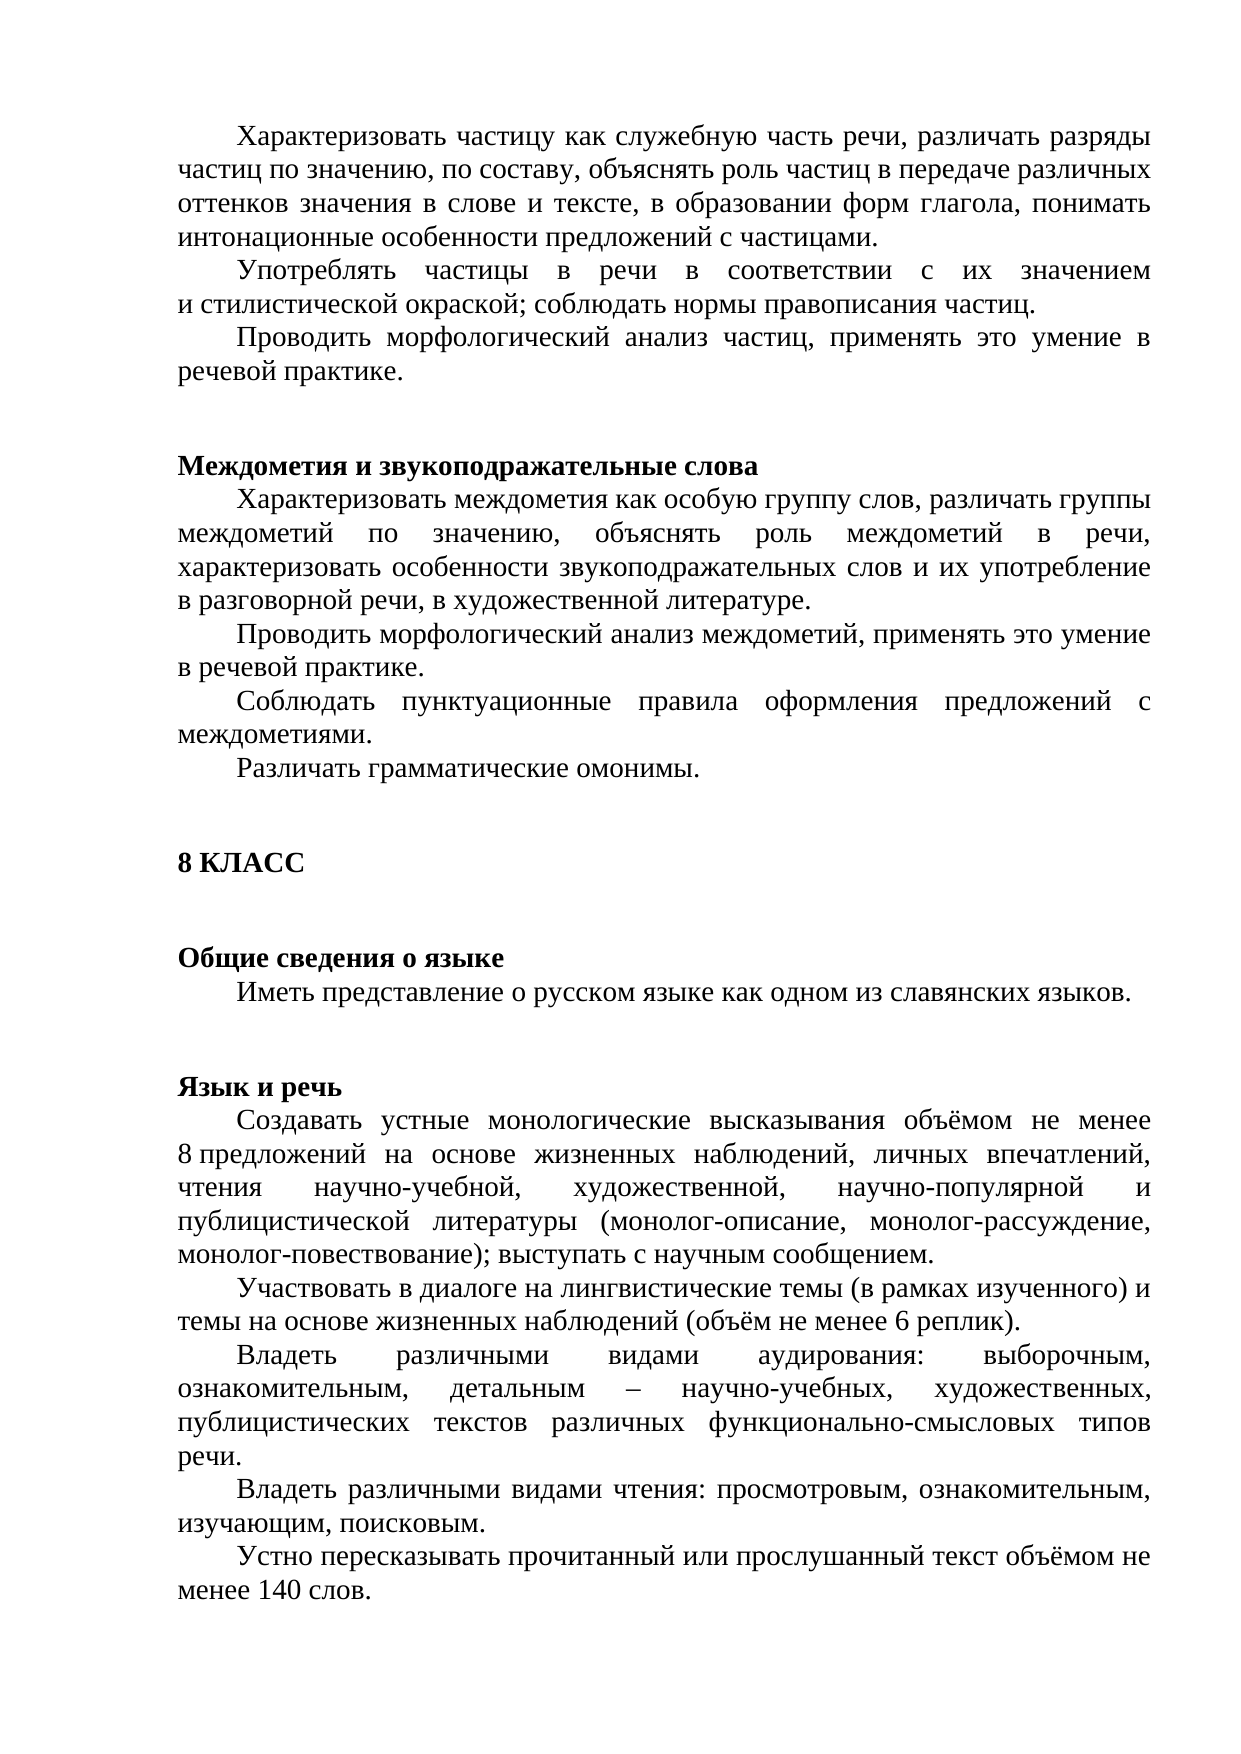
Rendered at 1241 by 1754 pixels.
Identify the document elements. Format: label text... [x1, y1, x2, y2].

text Устно пересказывать прочитанный или прослушанный текст объёмом не менее 140 слов. [177, 1538, 1152, 1605]
text Проводить морфологический анализ междометий, применять это умение в речевой практике. [177, 616, 1152, 683]
text Участвовать в диалоге на лингвистические темы (в рамках изученного) и темы на основе жизненных наблюдений (объём не менее 6 реплик). [177, 1270, 1152, 1337]
text Характеризовать междометия как особую группу слов, различать группы междометий по значению, объяснять роль междометий в речи, характеризовать особенности звукоподражательных слов и их употребление в разговорной речи, в художественной литературе. [177, 482, 1152, 616]
text Общие сведения о языке [177, 940, 1152, 974]
text Язык и речь [177, 1069, 1152, 1102]
text Владеть различными видами аудирования: выборочным, ознакомительным, детальным – научно-учебных, художественных, публицистических текстов различных функционально-смысловых типов речи. [177, 1337, 1152, 1471]
text Соблюдать пунктуационные правила оформления предложений с междометиями. [177, 683, 1152, 750]
text Употреблять частицы в речи в соответствии с их значением и стилистической окраской; соблюдать нормы правописания частиц. [177, 252, 1152, 319]
text Различать грамматические омонимы. [177, 750, 1152, 783]
text 8 КЛАСС [177, 845, 1152, 878]
text Иметь представление о русском языке как одном из славянских языков. [177, 974, 1152, 1007]
text Характеризовать частицу как служебную часть речи, различать разряды частиц по значению, по составу, объяснять роль частиц в передаче различных оттенков значения в слове и тексте, в образовании форм глагола, понимать интонационные особенности предложений с частицами. [177, 118, 1152, 252]
text Создавать устные монологические высказывания объёмом не менее 8 предложений на основе жизненных наблюдений, личных впечатлений, чтения научно-учебной, художественной, научно-популярной и публицистической литературы (монолог-описание, монолог-рассуждение, монолог-повествование); выступать с научным сообщением. [177, 1102, 1152, 1270]
text Владеть различными видами чтения: просмотровым, ознакомительным, изучающим, поисковым. [177, 1471, 1152, 1538]
text Проводить морфологический анализ частиц, применять это умение в речевой практике. [177, 319, 1152, 386]
text Междометия и звукоподражательные слова [177, 448, 1152, 482]
